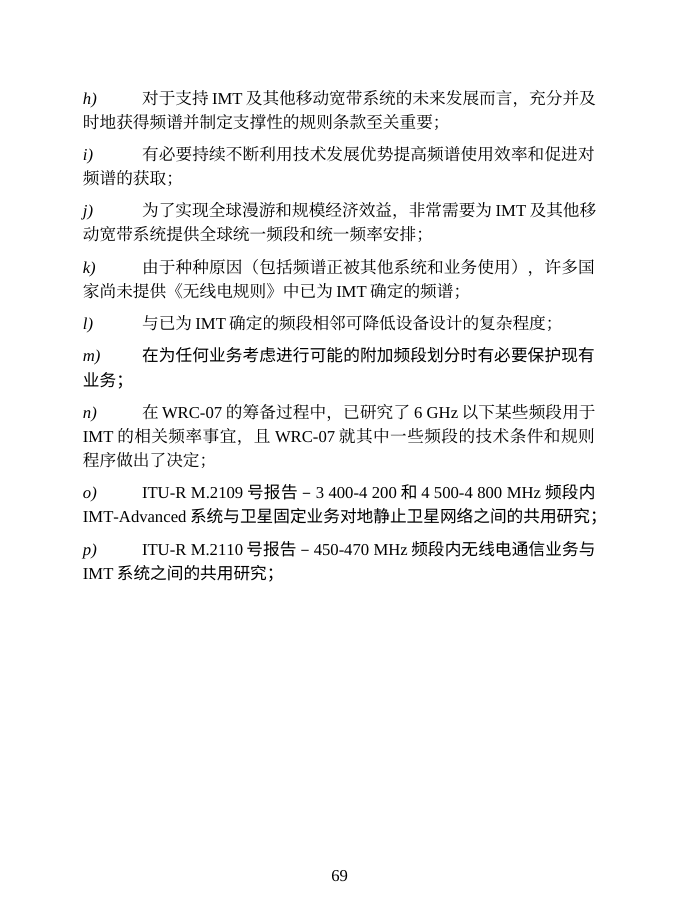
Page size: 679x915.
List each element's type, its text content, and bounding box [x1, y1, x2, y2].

text l) 与已为IMT确定的频段相邻可降低设备设计的复杂程度； [83, 310, 596, 334]
text k) 由于种种原因（包括频谱正被其他系统和业务使用），许多国家尚未提供《无线电规则》中已为IMT确定的频谱； [83, 254, 596, 302]
text h) 对于支持IMT及其他移动宽带系统的未来发展而言，充分并及时地获得频谱并制定支撑性的规则条款至关重要； [83, 85, 596, 133]
text p) ITU-R M.2110号报告 – 450-470 MHz频段内无线电通信业务与IMT系统之间的共用研究； [83, 536, 596, 584]
text m) 在为任何业务考虑进行可能的附加频段划分时有必要保护现有业务； [83, 342, 596, 391]
text n) 在WRC-07的筹备过程中，已研究了6 GHz以下某些频段用于IMT的相关频率事宜，且WRC-07就其中一些频段的技术条件和规则程序做出了决定； [83, 399, 596, 471]
text j) 为了实现全球漫游和规模经济效益，非常需要为IMT及其他移动宽带系统提供全球统一频段和统一频率安排； [83, 198, 596, 246]
text i) 有必要持续不断利用技术发展优势提高频谱使用效率和促进对频谱的获取； [83, 141, 596, 189]
text o) ITU-R M.2109号报告 – 3 400-4 200和4 500-4 800 MHz频段内IMT-Advanced系统与卫星固定业务对地静止卫星网络之间的共用研究； [83, 479, 596, 528]
